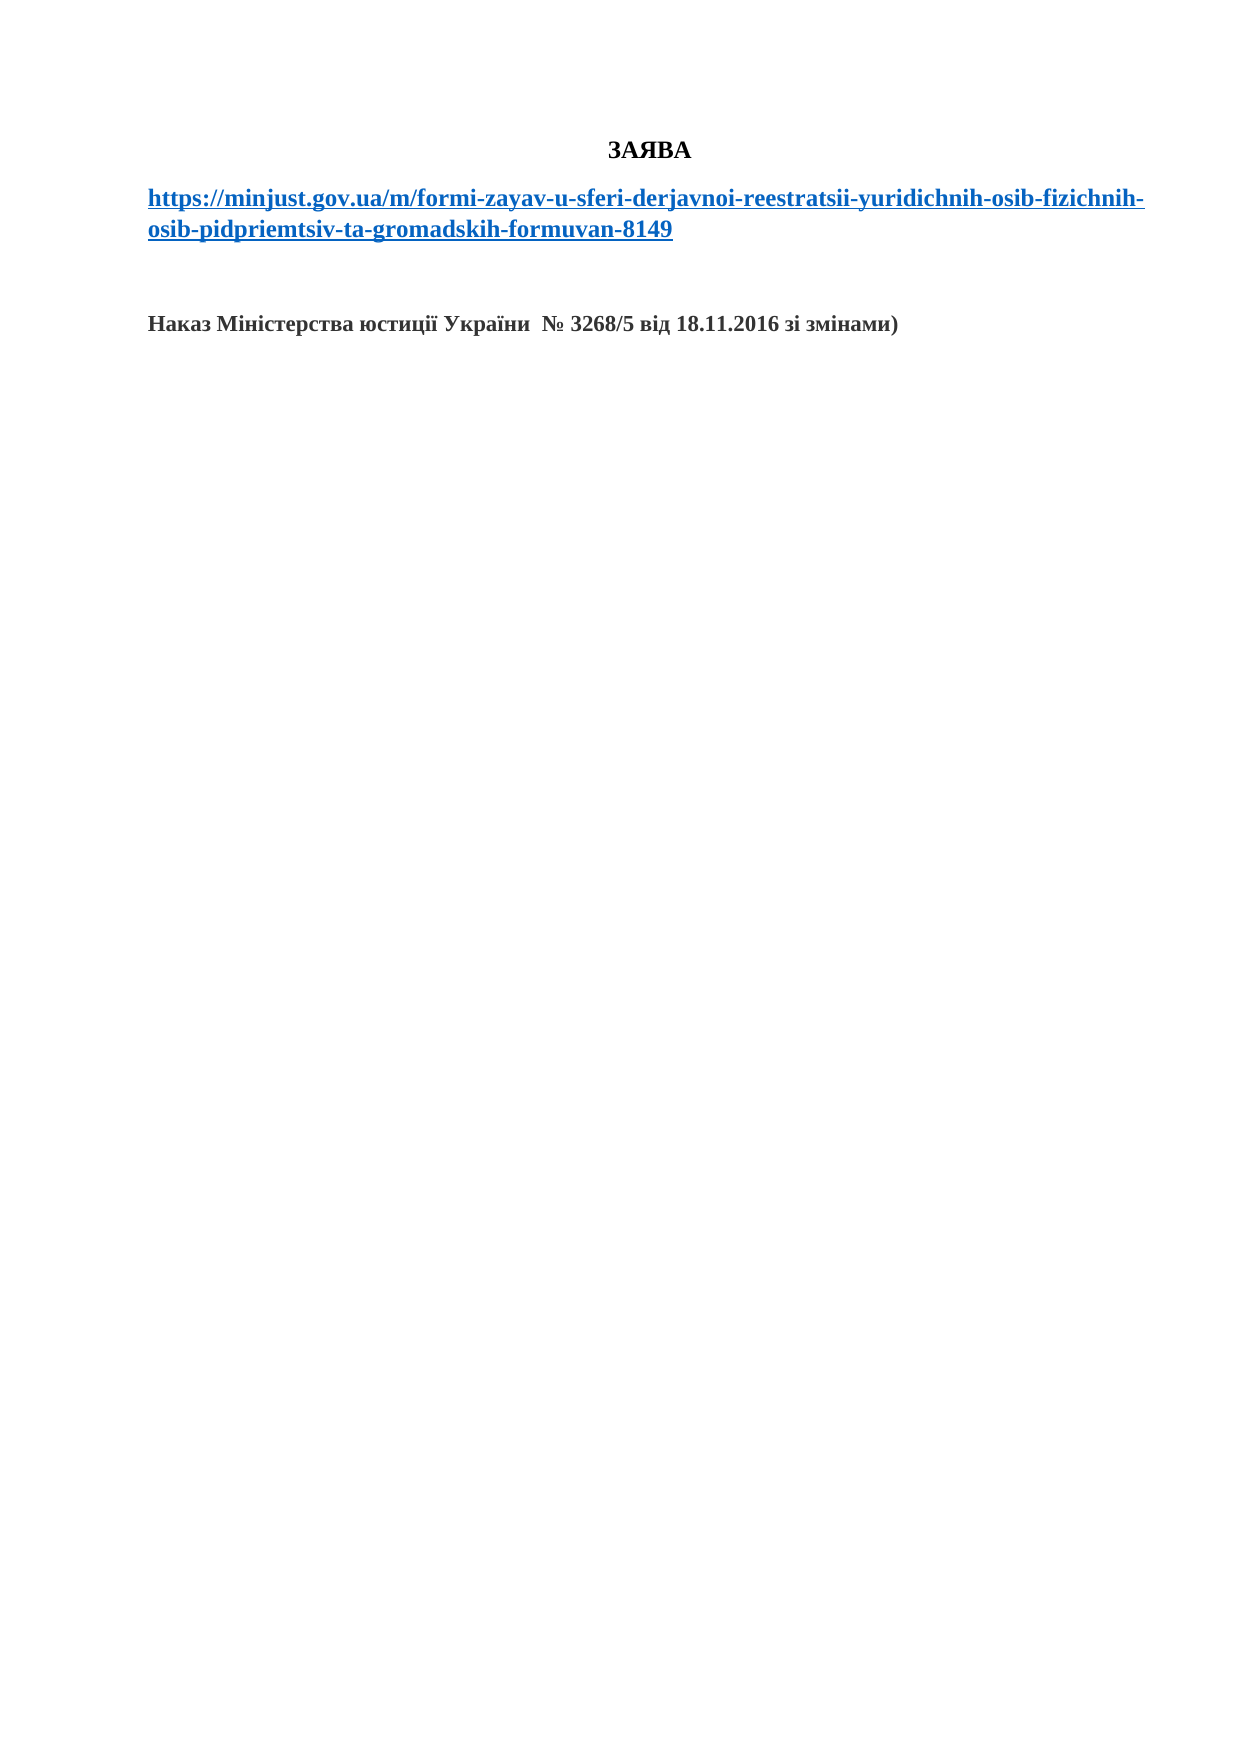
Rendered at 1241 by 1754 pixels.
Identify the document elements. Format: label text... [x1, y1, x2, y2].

text ЗАЯВА [148, 135, 1152, 164]
text https://minjust.gov.ua/m/formi-zayav-u-sferi-derjavnoi-reestratsii-yuridichnih-osib-fizichnih-osib-pidpriemtsiv-ta-gromadskih-formuvan-8149 [148, 183, 1152, 243]
text Наказ Міністерства юстиції України № 3268/5 від 18.11.2016 зі змінами) [148, 309, 1152, 336]
